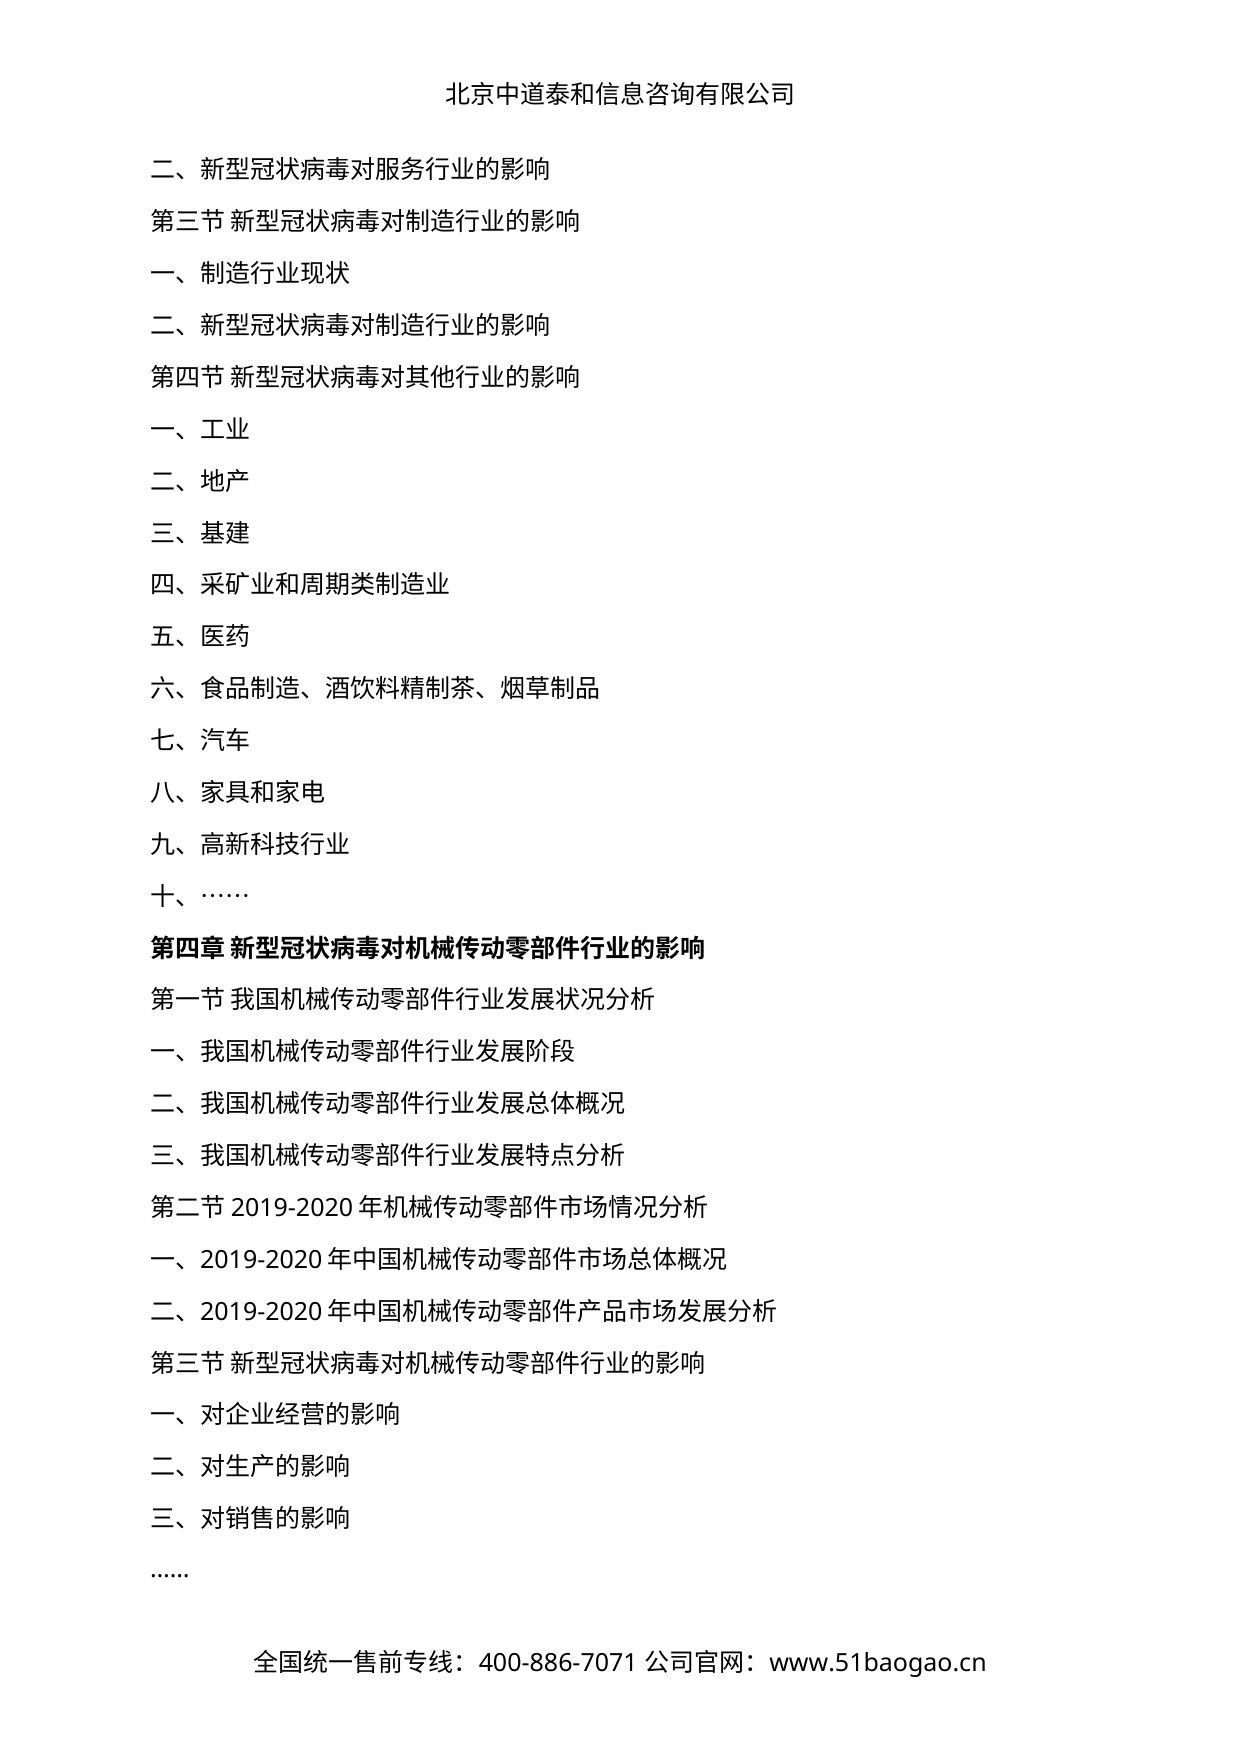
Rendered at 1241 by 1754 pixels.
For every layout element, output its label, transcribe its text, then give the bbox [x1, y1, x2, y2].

text 第一节 我国机械传动零部件行业发展状况分析 [150, 980, 1090, 1016]
text 五、医药 [150, 617, 1090, 653]
text 二、对生产的影响 [150, 1447, 1090, 1483]
text 六、食品制造、酒饮料精制茶、烟草制品 [150, 669, 1090, 705]
text 第四章 新型冠状病毒对机械传动零部件行业的影响 [150, 928, 1090, 964]
text 八、家具和家电 [150, 772, 1090, 809]
text 十、…… [150, 876, 1090, 912]
text 四、采矿业和周期类制造业 [150, 565, 1090, 601]
text 一、2019-2020年中国机械传动零部件市场总体概况 [150, 1239, 1090, 1276]
text 第三节 新型冠状病毒对机械传动零部件行业的影响 [150, 1343, 1090, 1379]
text 三、我国机械传动零部件行业发展特点分析 [150, 1136, 1090, 1172]
text 二、我国机械传动零部件行业发展总体概况 [150, 1084, 1090, 1120]
text 一、工业 [150, 409, 1090, 446]
text 七、汽车 [150, 721, 1090, 757]
text 第四节 新型冠状病毒对其他行业的影响 [150, 357, 1090, 394]
text 二、新型冠状病毒对制造行业的影响 [150, 306, 1090, 342]
text 二、2019-2020年中国机械传动零部件产品市场发展分析 [150, 1291, 1090, 1327]
text …… [150, 1551, 1090, 1585]
text 九、高新科技行业 [150, 824, 1090, 861]
text 一、对企业经营的影响 [150, 1395, 1090, 1431]
text 三、对销售的影响 [150, 1499, 1090, 1535]
text 第二节 2019-2020年机械传动零部件市场情况分析 [150, 1187, 1090, 1224]
text 一、我国机械传动零部件行业发展阶段 [150, 1032, 1090, 1068]
text 一、制造行业现状 [150, 254, 1090, 290]
text 三、基建 [150, 513, 1090, 549]
text 第三节 新型冠状病毒对制造行业的影响 [150, 202, 1090, 238]
text 二、地产 [150, 461, 1090, 497]
text 二、新型冠状病毒对服务行业的影响 [150, 150, 1090, 186]
